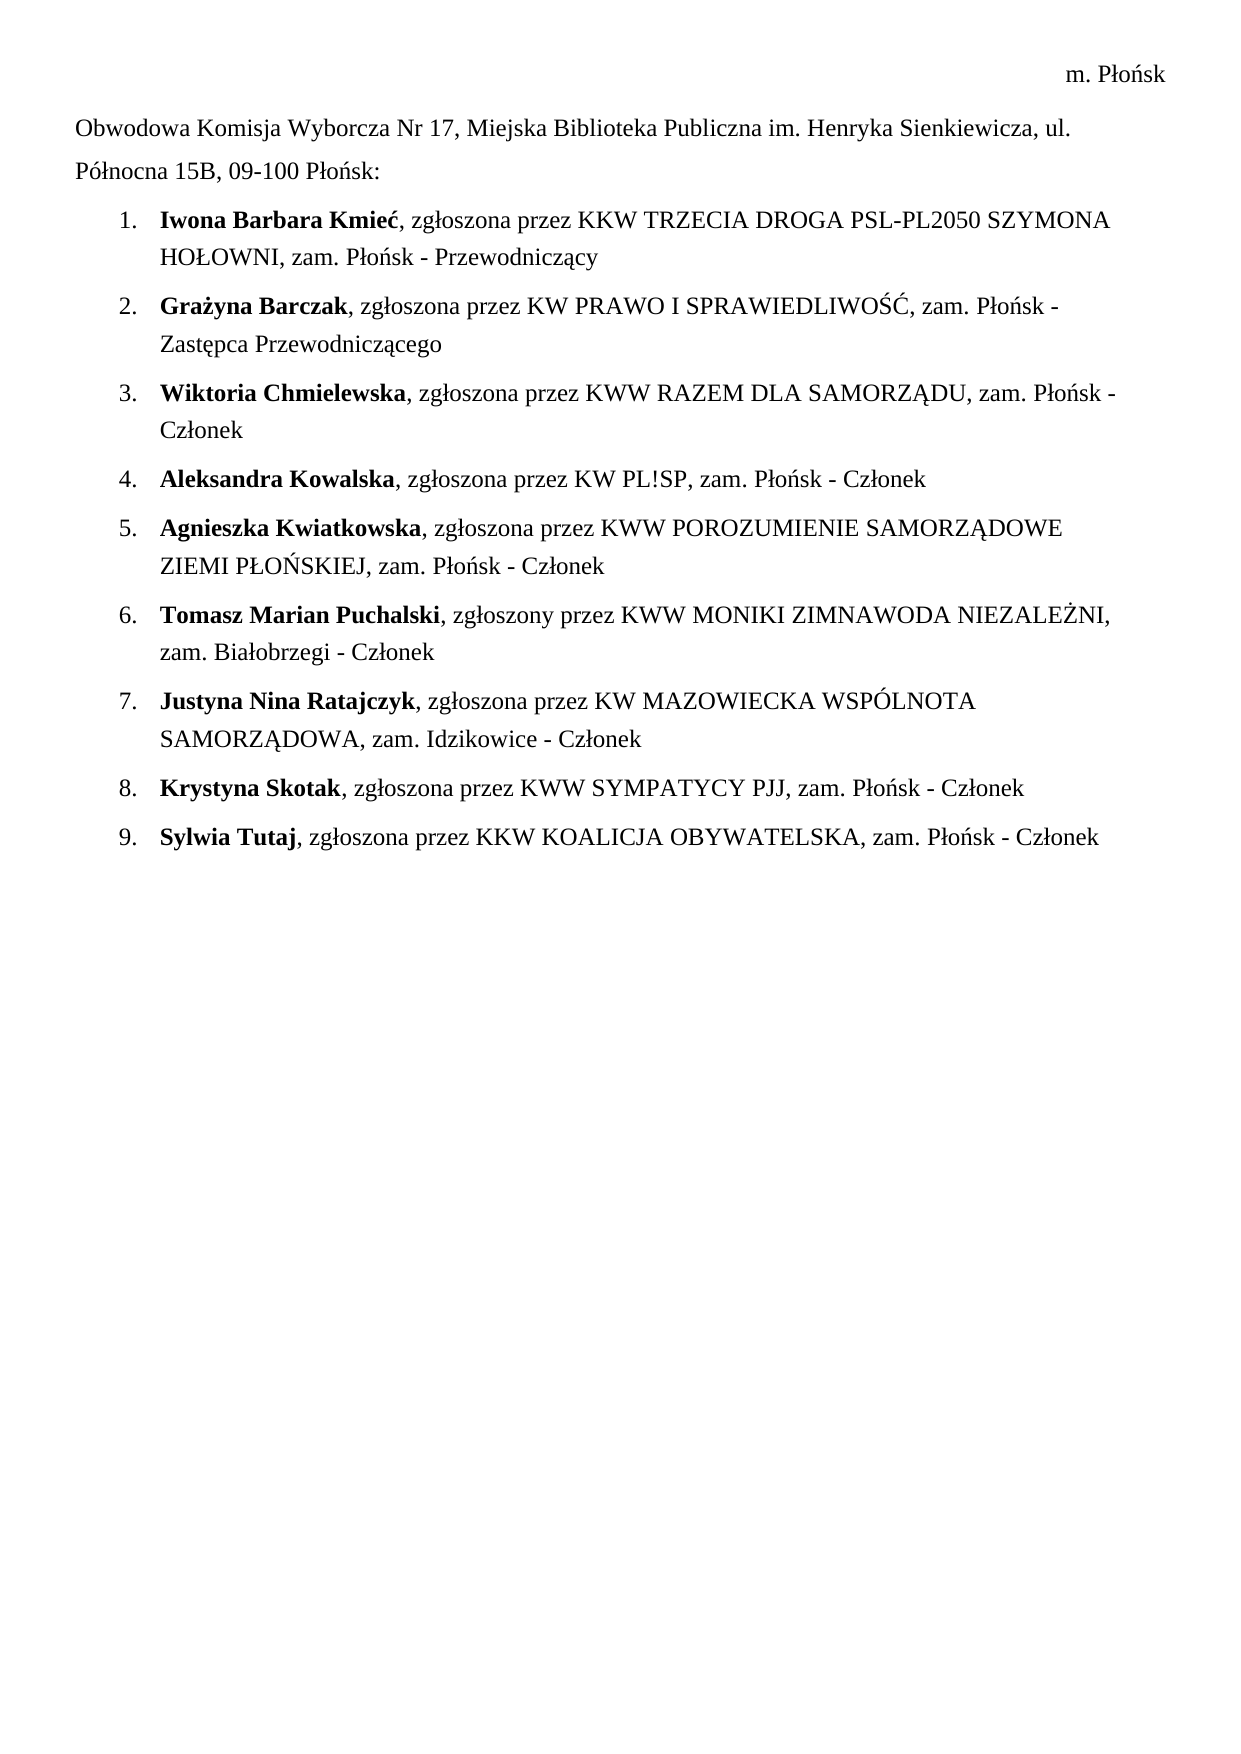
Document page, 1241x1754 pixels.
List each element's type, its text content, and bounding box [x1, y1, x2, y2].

table_cell 4. [75, 459, 148, 508]
table_cell 6. [75, 594, 148, 681]
table_cell 9. [75, 816, 148, 865]
table_cell 8. [75, 767, 148, 816]
table_cell Krystyna Skotak, zgłoszona przez KWW SYMPATYCY PJJ, zam. Płońsk - Członek [148, 767, 1138, 816]
table_cell 5. [75, 508, 148, 594]
table_cell Agnieszka Kwiatkowska, zgłoszona przez KWW POROZUMIENIE SAMORZĄDOWE ZIEMI PŁOŃSKIEJ, zam. Płońsk - Członek [148, 508, 1138, 594]
table_cell 2. [75, 286, 148, 372]
table_cell Tomasz Marian Puchalski, zgłoszony przez KWW MONIKI ZIMNAWODA NIEZALEŻNI, zam. Białobrzegi - Członek [148, 594, 1138, 681]
table_cell Aleksandra Kowalska, zgłoszona przez KW PL!SP, zam. Płońsk - Członek [148, 459, 1138, 508]
table_header Iwona Barbara Kmieć, zgłoszona przez KKW TRZECIA DROGA PSL-PL2050 SZYMONA HOŁOWNI, zam. Płońsk - Przewodniczący [148, 199, 1138, 286]
table_cell Justyna Nina Ratajczyk, zgłoszona przez KW MAZOWIECKA WSPÓLNOTA SAMORZĄDOWA, zam. Idzikowice - Członek [148, 681, 1138, 767]
text Obwodowa Komisja Wyborcza Nr 17, Miejska Biblioteka Publiczna im. Henryka Sienkiewicza, ul. Północna 15B, 09-100 Płońsk: [75, 113, 1165, 185]
table_cell 7. [75, 681, 148, 767]
table_header 1. [75, 199, 148, 286]
table_cell Wiktoria Chmielewska, zgłoszona przez KWW RAZEM DLA SAMORZĄDU, zam. Płońsk - Członek [148, 372, 1138, 458]
table_cell 3. [75, 372, 148, 458]
text m. Płońsk [75, 59, 1165, 88]
table_cell Grażyna Barczak, zgłoszona przez KW PRAWO I SPRAWIEDLIWOŚĆ, zam. Płońsk - Zastępca Przewodniczącego [148, 286, 1138, 372]
table_cell Sylwia Tutaj, zgłoszona przez KKW KOALICJA OBYWATELSKA, zam. Płońsk - Członek [148, 816, 1138, 865]
